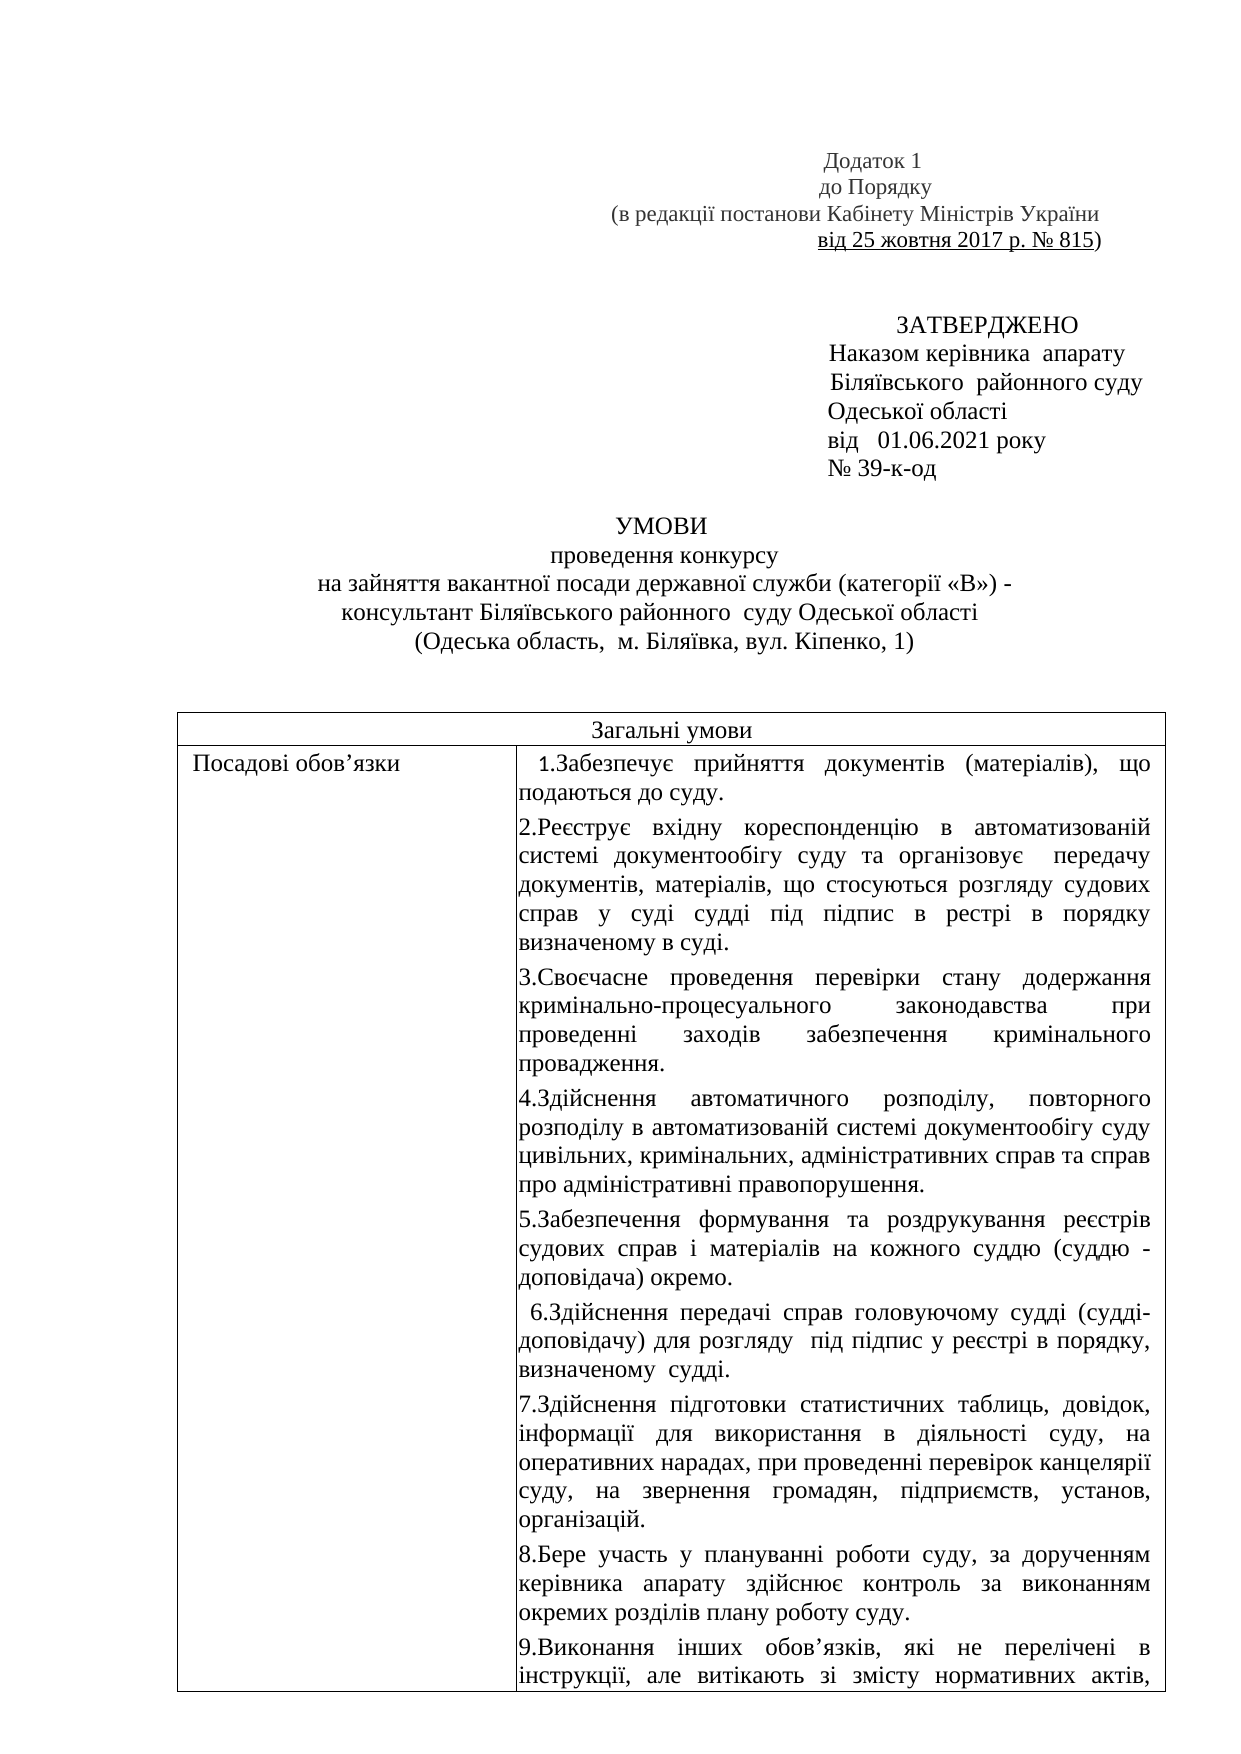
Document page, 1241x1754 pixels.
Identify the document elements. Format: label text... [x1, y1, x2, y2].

text від 01.06.2021 року [177, 425, 1152, 453]
table_header Загальні умови [178, 713, 1165, 745]
text (Одеська область, м. Біляївка, вул. Кіпенко, 1) [177, 626, 1152, 655]
text УМОВИ проведення конкурсу [177, 511, 1152, 568]
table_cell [517, 746, 1165, 1691]
text на зайняття вакантної посади державної служби (категорії «В») - [177, 568, 1152, 597]
text ЗАТВЕРДЖЕНО [177, 310, 1152, 338]
text Одеської області [177, 396, 1152, 425]
table_cell Посадові обов’язки [178, 746, 516, 1691]
text № 39-к-од [177, 453, 1152, 482]
text Наказом керівника апарату [177, 338, 1152, 367]
text Біляївського районного суду [177, 367, 1152, 396]
text консультант Біляївського районного суду Одеської області [177, 597, 1137, 626]
text Додаток 1 до Порядку (в редакції постанови Кабінету Міністрів України від 25 жовтня 2017 р. № 815) [225, 147, 1104, 252]
